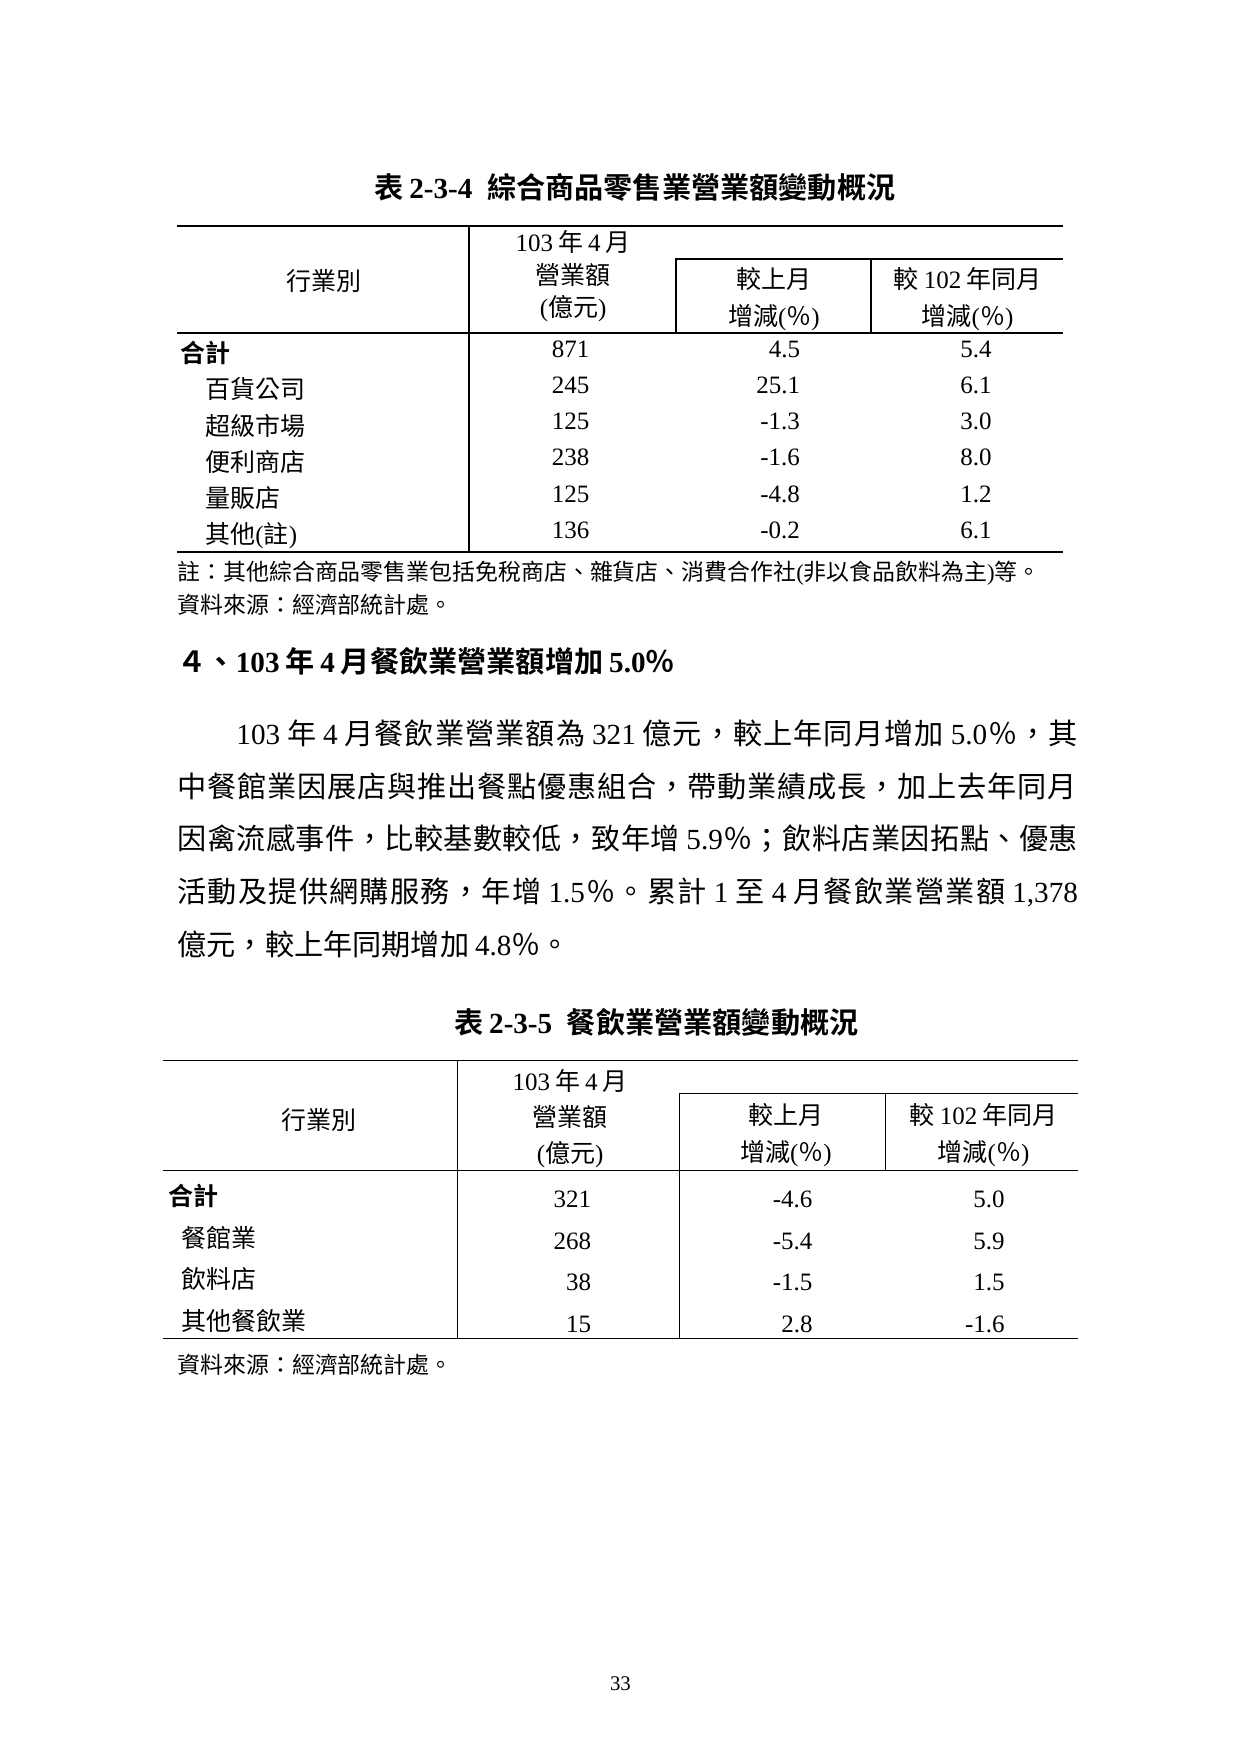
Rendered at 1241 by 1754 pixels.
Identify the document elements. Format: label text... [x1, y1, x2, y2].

text 資料來源：經濟部統計處。 [177, 587, 1078, 620]
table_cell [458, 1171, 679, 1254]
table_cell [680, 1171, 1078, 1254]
text 註：其他綜合商品零售業包括免稅商店、雜貨店、消費合作社(非以食品飲料為主)等。 [177, 553, 1078, 587]
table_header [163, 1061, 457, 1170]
text 表2-3-4 綜合商品零售業營業額變動概況 [177, 166, 1063, 206]
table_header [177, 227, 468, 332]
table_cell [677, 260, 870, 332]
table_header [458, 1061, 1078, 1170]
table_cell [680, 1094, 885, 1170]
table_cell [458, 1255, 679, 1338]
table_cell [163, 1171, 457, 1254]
text 表2-3-5 餐飲業營業額變動概況 [177, 999, 1135, 1042]
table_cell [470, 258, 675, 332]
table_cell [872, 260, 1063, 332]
text 103年4月餐飲業營業額為321億元，較上年同月增加5.0％，其中餐館業因展店與推出餐點優惠組合，帶動業績成長，加上去年同月因禽流感事件，比較基數較低，致年增5.9％；飲料店業因拓點、優惠活動及提供網購服務，年增1.5％。累計1至4月餐飲業營業額1,378億元，較上年同期增加4.8％。 [177, 710, 1078, 964]
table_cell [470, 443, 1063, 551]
text 資料來源：經濟部統計處。 [177, 1339, 1078, 1381]
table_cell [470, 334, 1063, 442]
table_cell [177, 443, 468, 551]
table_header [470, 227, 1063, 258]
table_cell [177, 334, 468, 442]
text ４、103年4月餐飲業營業額增加5.0％ [177, 639, 1063, 681]
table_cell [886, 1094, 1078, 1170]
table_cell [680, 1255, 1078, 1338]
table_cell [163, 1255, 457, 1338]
